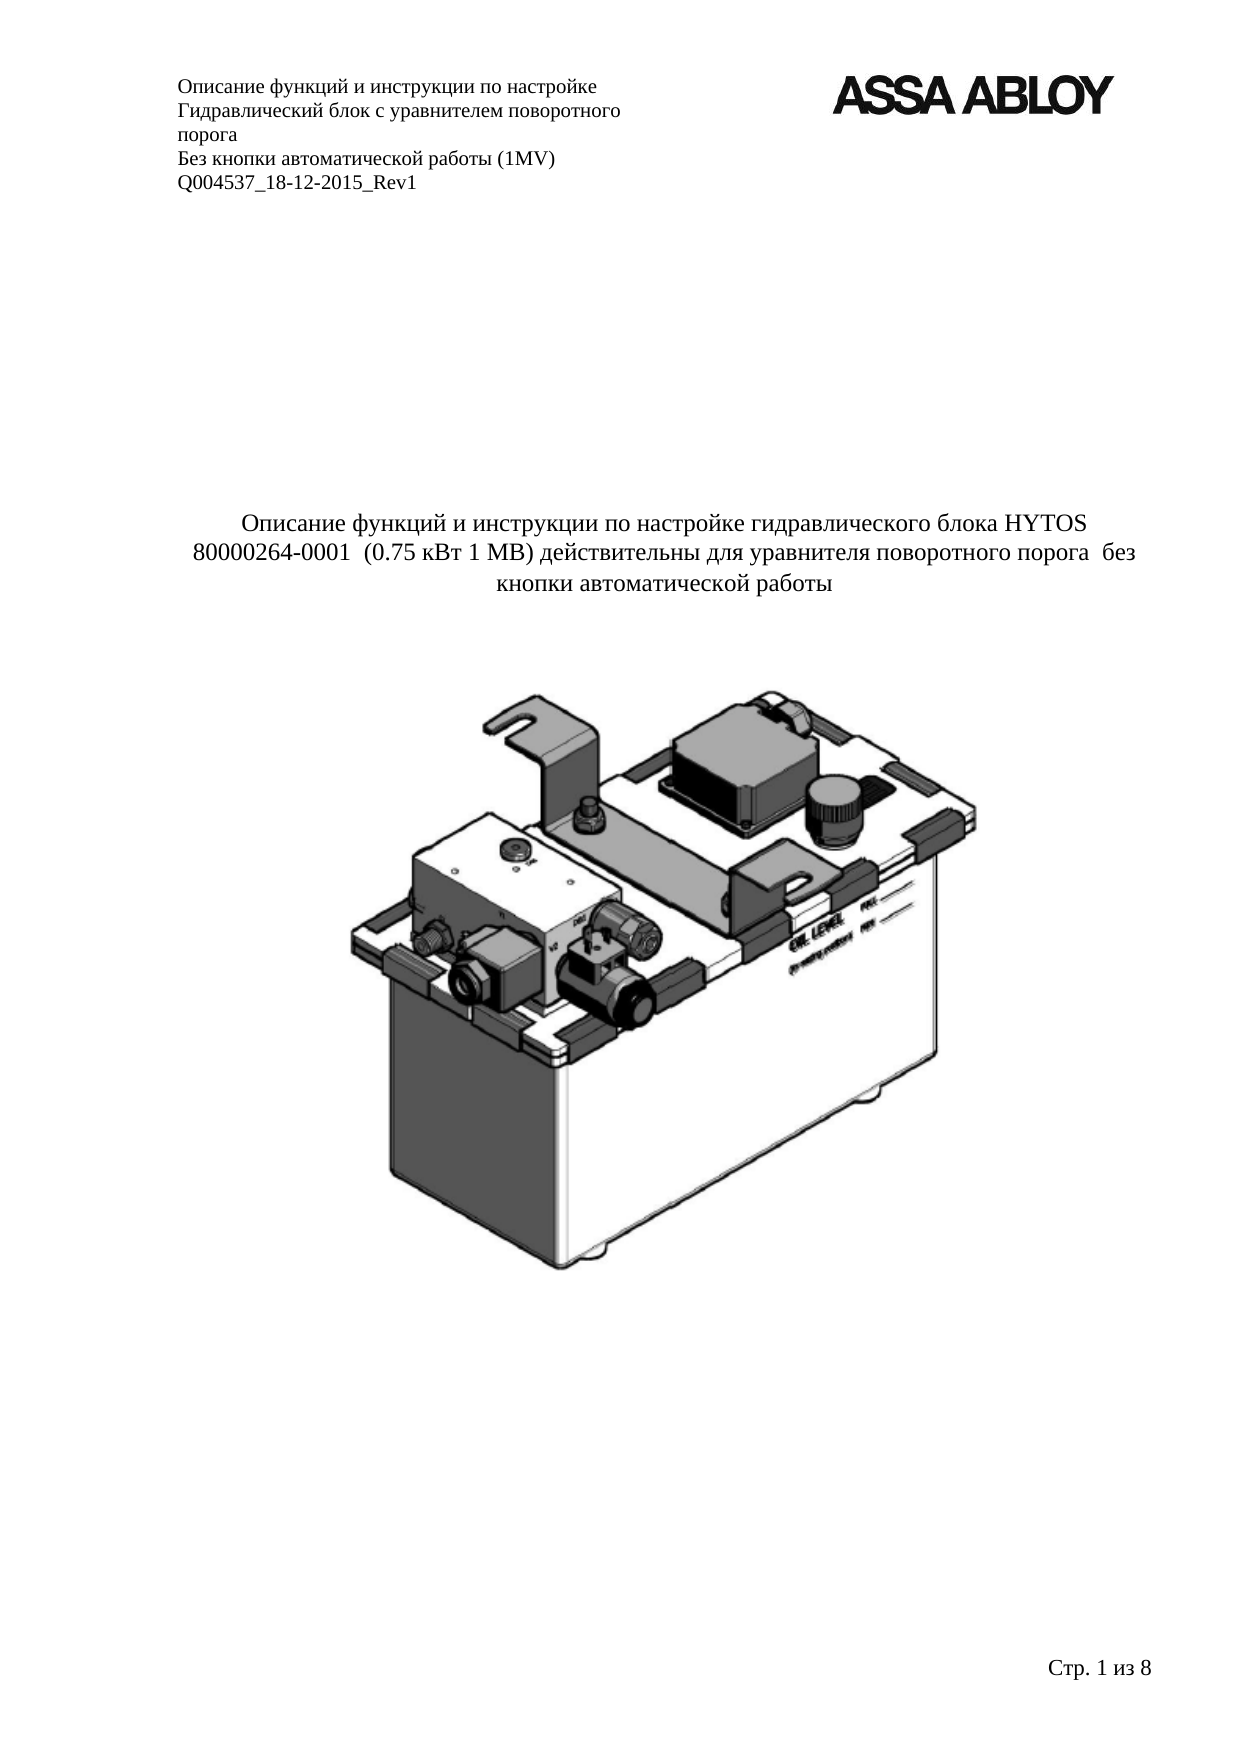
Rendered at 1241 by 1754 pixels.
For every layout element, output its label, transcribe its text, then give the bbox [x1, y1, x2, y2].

text 80000264-0001 (0.75 кВт 1 МВ) действительны для уравнителя поворотного порога без кнопки автоматической работы [177, 537, 1152, 597]
picture [829, 73, 1117, 116]
text Описание функций и инструкции по настройке гидравлического блока HYTOS [177, 508, 1152, 537]
